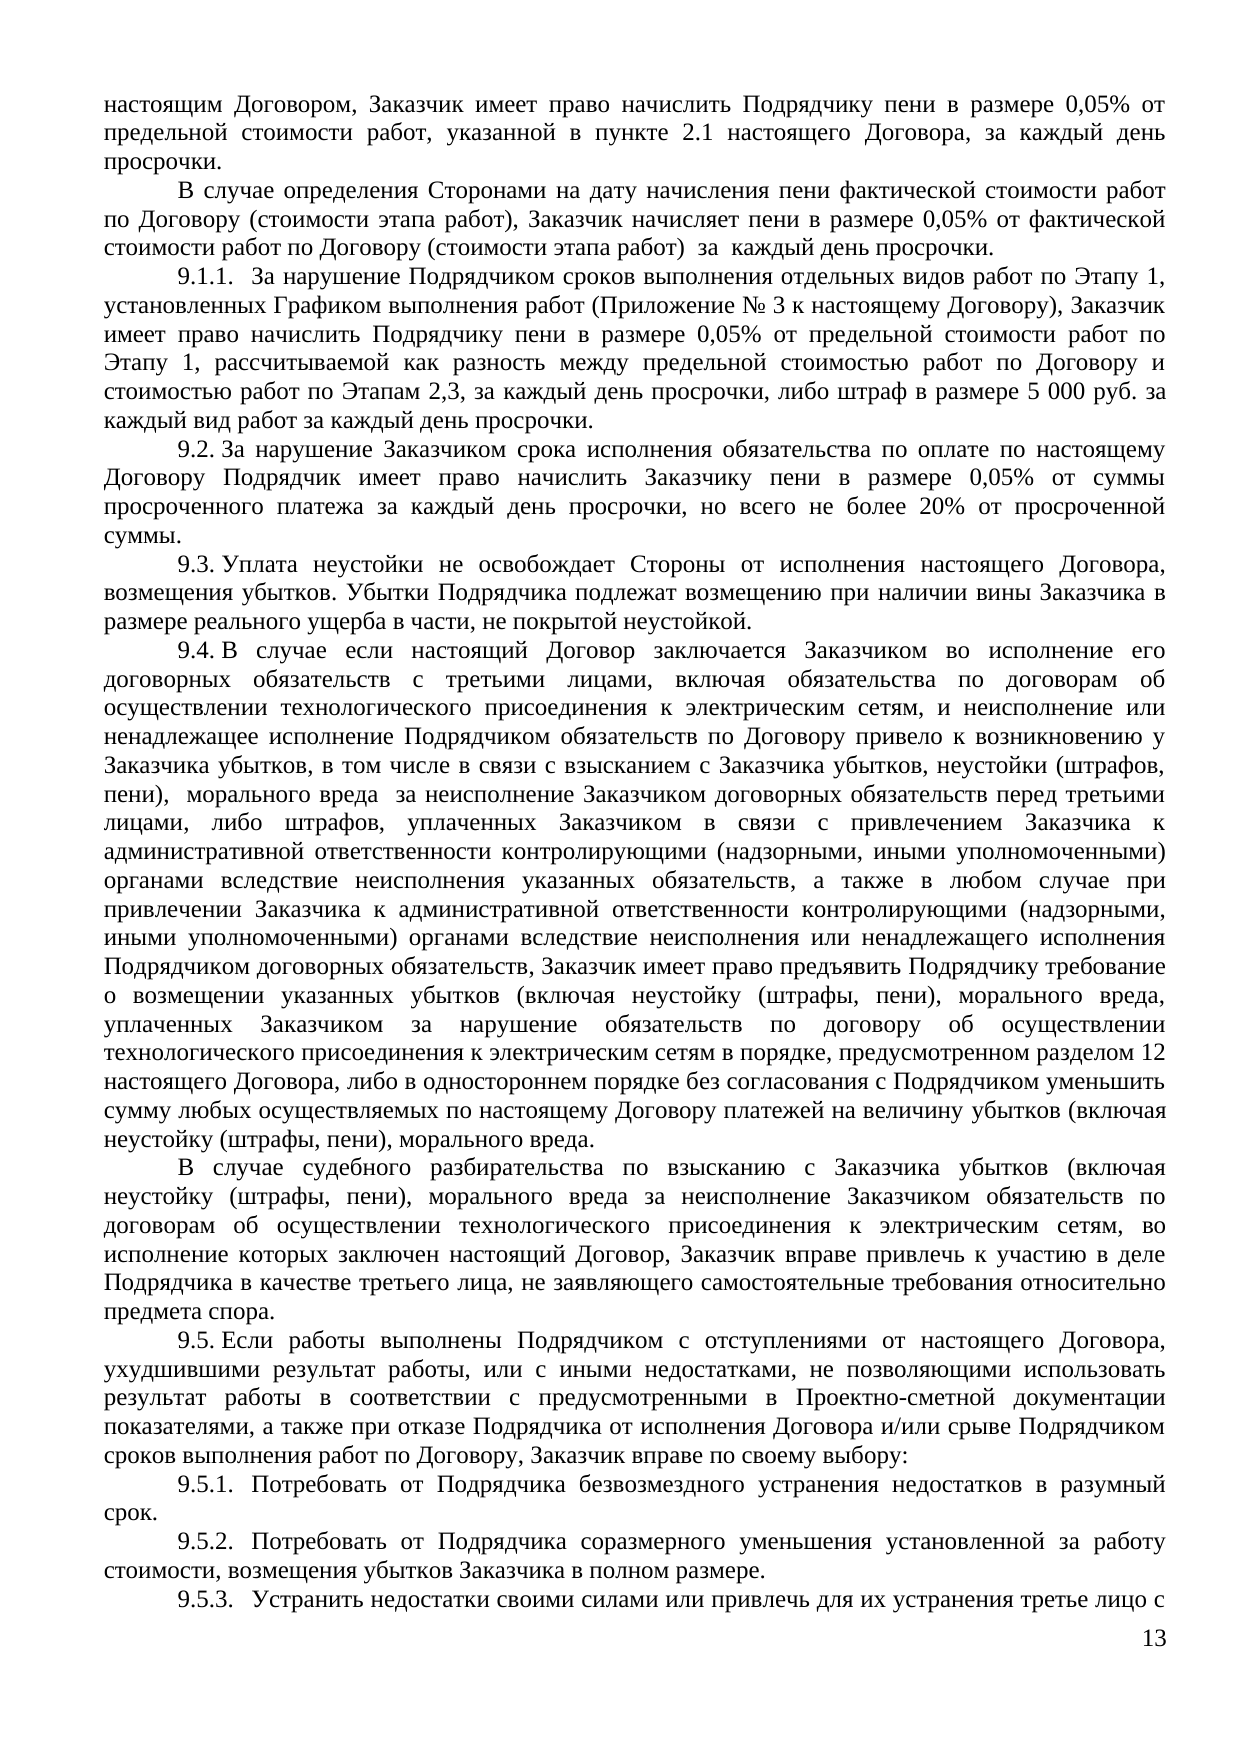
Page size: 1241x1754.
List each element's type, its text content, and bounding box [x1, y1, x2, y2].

list В случае определения Сторонами на дату начисления пени фактической стоимости работ по Договору (стоимости этапа работ), Заказчик начисляет пени в размере 0,05% от фактической стоимости работ по Договору (стоимости этапа работ) за каждый день просрочки. [103, 175, 1167, 261]
list Уплата неустойки не освобождает Стороны от исполнения настоящего Договора, возмещения убытков. Убытки Подрядчика подлежат возмещению при наличии вины Заказчика в размере реального ущерба в части, не покрытой неустойкой. [103, 549, 1167, 635]
list Если работы выполнены Подрядчиком с отступлениями от настоящего Договора, ухудшившими результат работы, или с иными недостатками, не позволяющими использовать результат работы в соответствии с предусмотренными в Проектно-сметной документации показателями, а также при отказе Подрядчика от исполнения Договора и/или срыве Подрядчиком сроков выполнения работ по Договору, Заказчик вправе по своему выбору: [103, 1325, 1167, 1469]
list Потребовать от Подрядчика безвозмездного устранения недостатков в разумный срок. [103, 1469, 1167, 1526]
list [103, 1584, 1167, 1612]
list В случае если настоящий Договор заключается Заказчиком во исполнение его договорных обязательств с третьими лицами, включая обязательства по договорам об осуществлении технологического присоединения к электрическим сетям, и неисполнение или ненадлежащее исполнение Подрядчиком обязательств по Договору привело к возникновению у Заказчика убытков, в том числе в связи с взысканием с Заказчика убытков, неустойки (штрафов, пени), морального вреда за неисполнение Заказчиком договорных обязательств перед третьими лицами, либо штрафов, уплаченных Заказчиком в связи с привлечением Заказчика к административной ответственности контролирующими (надзорными, иными уполномоченными) органами вследствие неисполнения указанных обязательств, а также в любом случае при привлечении Заказчика к административной ответственности контролирующими (надзорными, иными уполномоченными) органами вследствие неисполнения или ненадлежащего исполнения Подрядчиком договорных обязательств, Заказчик имеет право предъявить Подрядчику требование о возмещении указанных убытков (включая неустойку (штрафы, пени), морального вреда, уплаченных Заказчиком за нарушение обязательств по договору об осуществлении технологического присоединения к электрическим сетям в порядке, предусмотренном разделом 12 настоящего Договора, либо в одностороннем порядке без согласования с Подрядчиком уменьшить сумму любых осуществляемых по настоящему Договору платежей на величину убытков (включая неустойку (штрафы, пени), морального вреда. [103, 635, 1167, 1152]
list В случае судебного разбирательства по взысканию с Заказчика убытков (включая неустойку (штрафы, пени), морального вреда за неисполнение Заказчиком обязательств по договорам об осуществлении технологического присоединения к электрическим сетям, во исполнение которых заключен настоящий Договор, Заказчик вправе привлечь к участию в деле Подрядчика в качестве третьего лица, не заявляющего самостоятельные требования относительно предмета спора. [103, 1152, 1167, 1325]
list Потребовать от Подрядчика соразмерного уменьшения установленной за работу стоимости, возмещения убытков Заказчика в полном размере. [103, 1526, 1167, 1584]
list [103, 89, 1167, 175]
list За нарушение Подрядчиком сроков выполнения отдельных видов работ по Этапу 1, установленных Графиком выполнения работ (Приложение № 3 к настоящему Договору), Заказчик имеет право начислить Подрядчику пени в размере 0,05% от предельной стоимости работ по Этапу 1, рассчитываемой как разность между предельной стоимостью работ по Договору и стоимостью работ по Этапам 2,3, за каждый день просрочки, либо штраф в размере 5 000 руб. за каждый вид работ за каждый день просрочки. [103, 261, 1167, 434]
list За нарушение Заказчиком срока исполнения обязательства по оплате по настоящему Договору Подрядчик имеет право начислить Заказчику пени в размере 0,05% от суммы просроченного платежа за каждый день просрочки, но всего не более 20% от просроченной суммы. [103, 434, 1167, 549]
